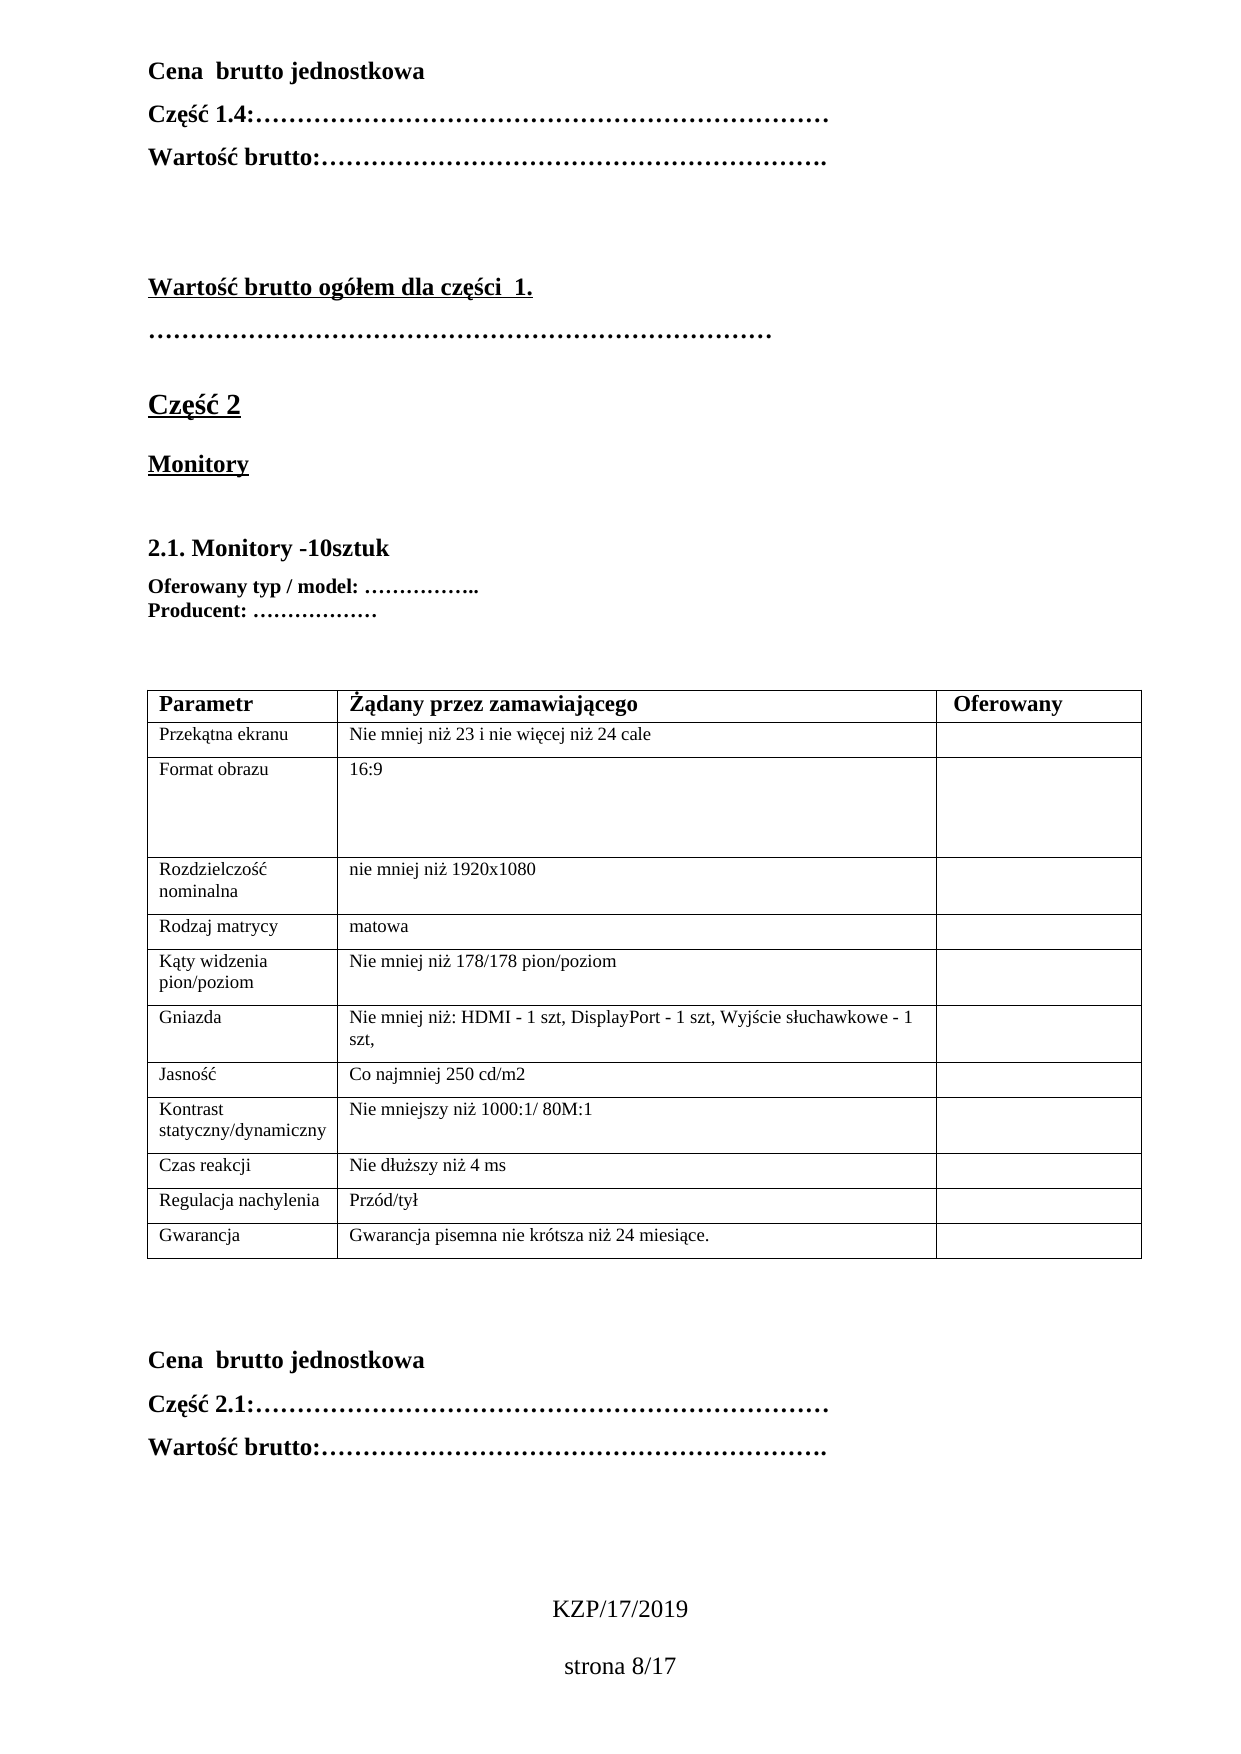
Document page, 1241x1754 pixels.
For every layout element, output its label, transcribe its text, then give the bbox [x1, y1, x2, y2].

text Część 2.1:…………………………………………………………… [148, 1389, 1093, 1417]
table_cell Nie mniejszy niż 1000:1/ 80M:1 [338, 1098, 936, 1153]
table_header Oferowany [937, 691, 1141, 722]
table_cell Rozdzielczość nominalna [148, 858, 337, 913]
table_cell [937, 1224, 1141, 1258]
table_cell [937, 1006, 1141, 1062]
table_cell [937, 723, 1141, 757]
table_cell [937, 1189, 1141, 1223]
text ………………………………………………………………… [148, 315, 1093, 344]
table_cell Czas reakcji [148, 1154, 337, 1188]
table_cell Nie mniej niż 178/178 pion/poziom [338, 950, 936, 1005]
text Cena brutto jednostkowa [148, 1346, 1093, 1374]
table_cell Kontrast statyczny/dynamiczny [148, 1098, 337, 1153]
text Producent: ……………… [148, 598, 1093, 622]
table_cell Przód/tył [338, 1189, 936, 1223]
table_cell Regulacja nachylenia [148, 1189, 337, 1223]
table_cell [937, 1098, 1141, 1153]
text Oferowany typ / model: …………….. [148, 574, 1093, 598]
text 2.1. Monitory -10sztuk [148, 533, 1093, 562]
text Cena brutto jednostkowa [148, 56, 1093, 85]
table_cell Gwarancja pisemna nie krótsza niż 24 miesiące. [338, 1224, 936, 1258]
table_cell Kąty widzenia pion/poziom [148, 950, 337, 1005]
table_cell [937, 915, 1141, 948]
table_cell nie mniej niż 1920x1080 [338, 858, 936, 913]
table_cell Nie dłuższy niż 4 ms [338, 1154, 936, 1188]
text Wartość brutto:……………………………………………………. [148, 1432, 1093, 1461]
text Wartość brutto ogółem dla części 1. [148, 272, 1093, 301]
table_cell Gwarancja [148, 1224, 337, 1258]
table_cell [937, 1154, 1141, 1188]
table_cell [937, 1063, 1141, 1097]
table_cell [937, 950, 1141, 1005]
table_cell Jasność [148, 1063, 337, 1097]
table_cell Nie mniej niż: HDMI - 1 szt, DisplayPort - 1 szt, Wyjście słuchawkowe - 1 szt, [338, 1006, 936, 1062]
table_cell [937, 858, 1141, 913]
table_cell 16:9 [338, 758, 936, 857]
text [148, 142, 1093, 171]
table_cell Rodzaj matrycy [148, 915, 337, 948]
table_cell Nie mniej niż 23 i nie więcej niż 24 cale [338, 723, 936, 757]
table_header Żądany przez zamawiającego [338, 691, 936, 722]
text Część 2 [148, 387, 1093, 420]
text Część 1.4:…………………………………………………………… [148, 99, 1093, 128]
table_cell Co najmniej 250 cd/m2 [338, 1063, 936, 1097]
table_cell matowa [338, 915, 936, 948]
table_header Parametr [148, 691, 337, 722]
table_cell Gniazda [148, 1006, 337, 1062]
table_cell [937, 758, 1141, 857]
text Monitory [148, 449, 1093, 478]
table_cell Przekątna ekranu [148, 723, 337, 757]
table_cell Format obrazu [148, 758, 337, 857]
